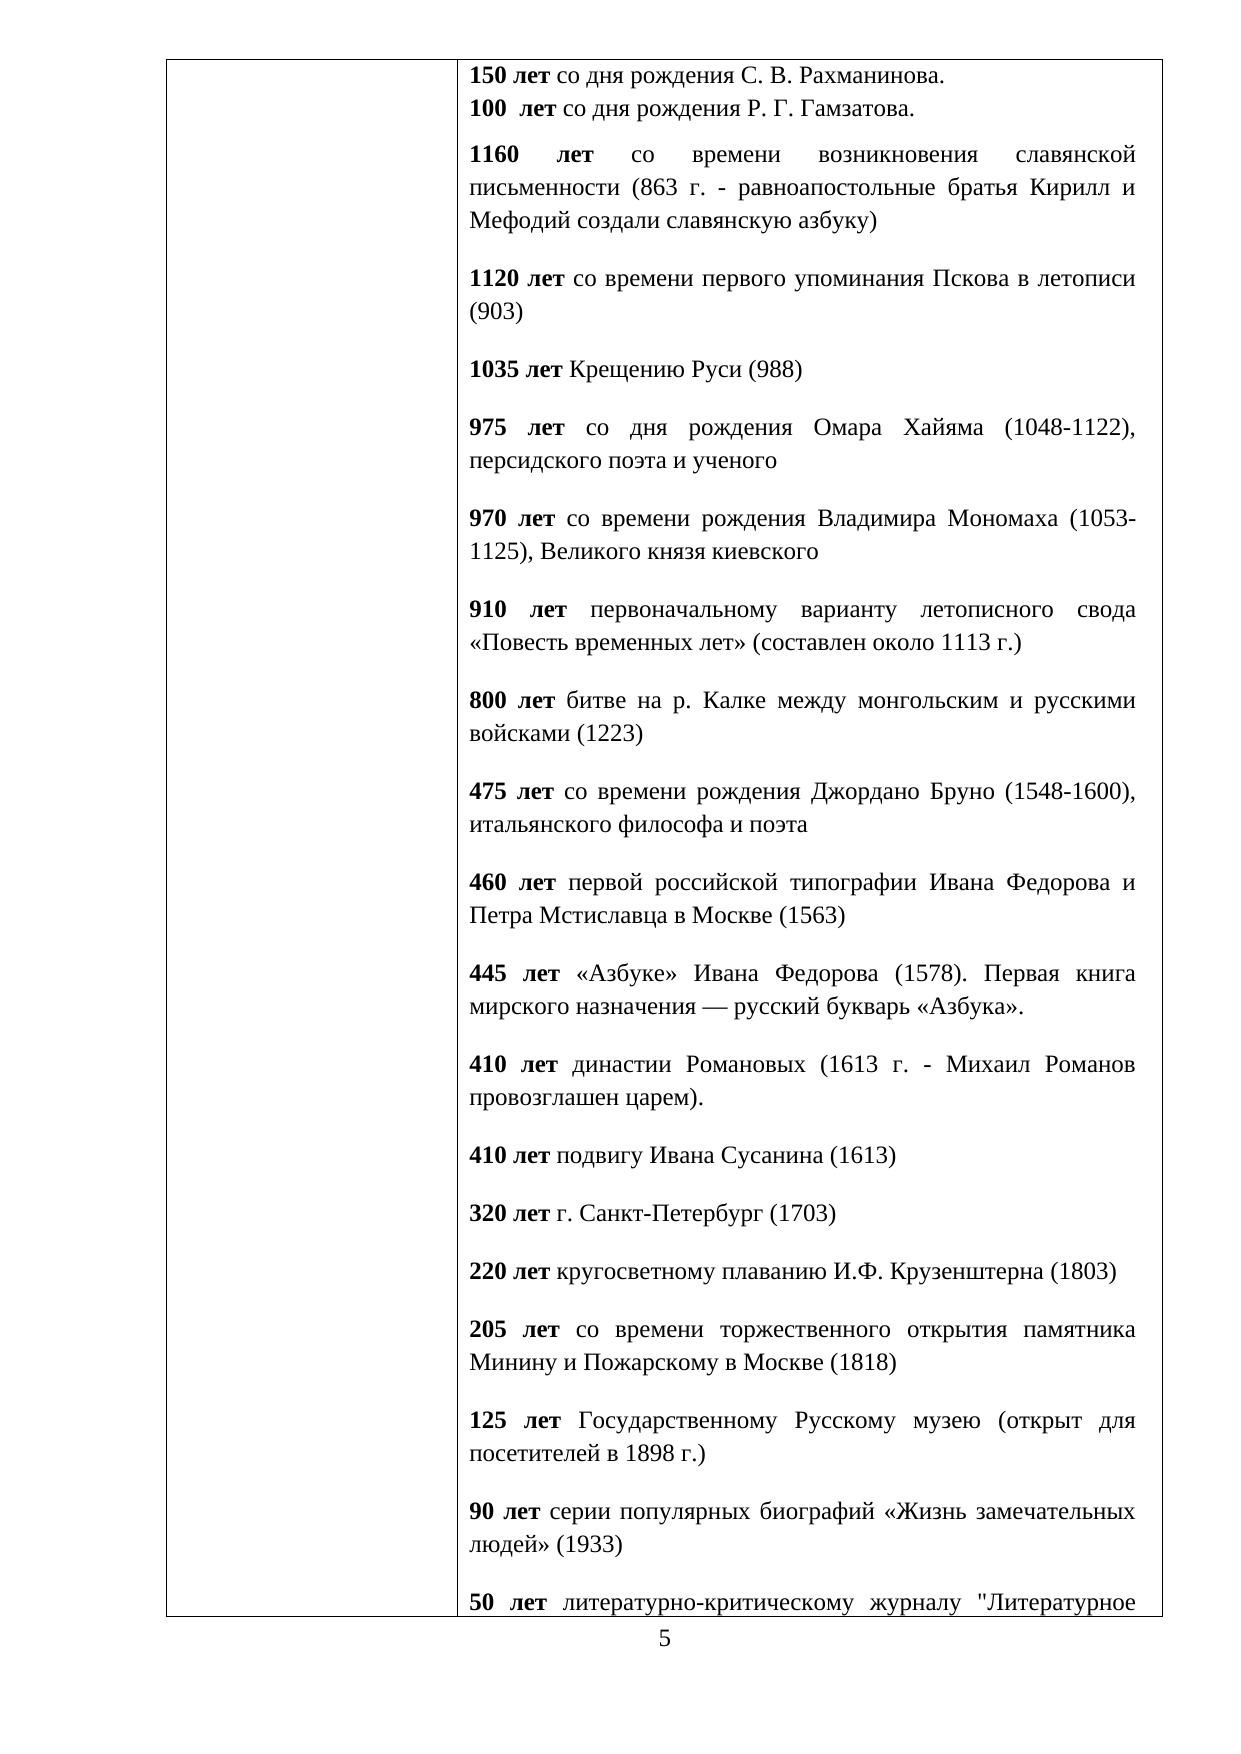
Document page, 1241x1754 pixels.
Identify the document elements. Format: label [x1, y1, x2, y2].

table_cell [458, 60, 1162, 1616]
table_cell [167, 60, 457, 1616]
